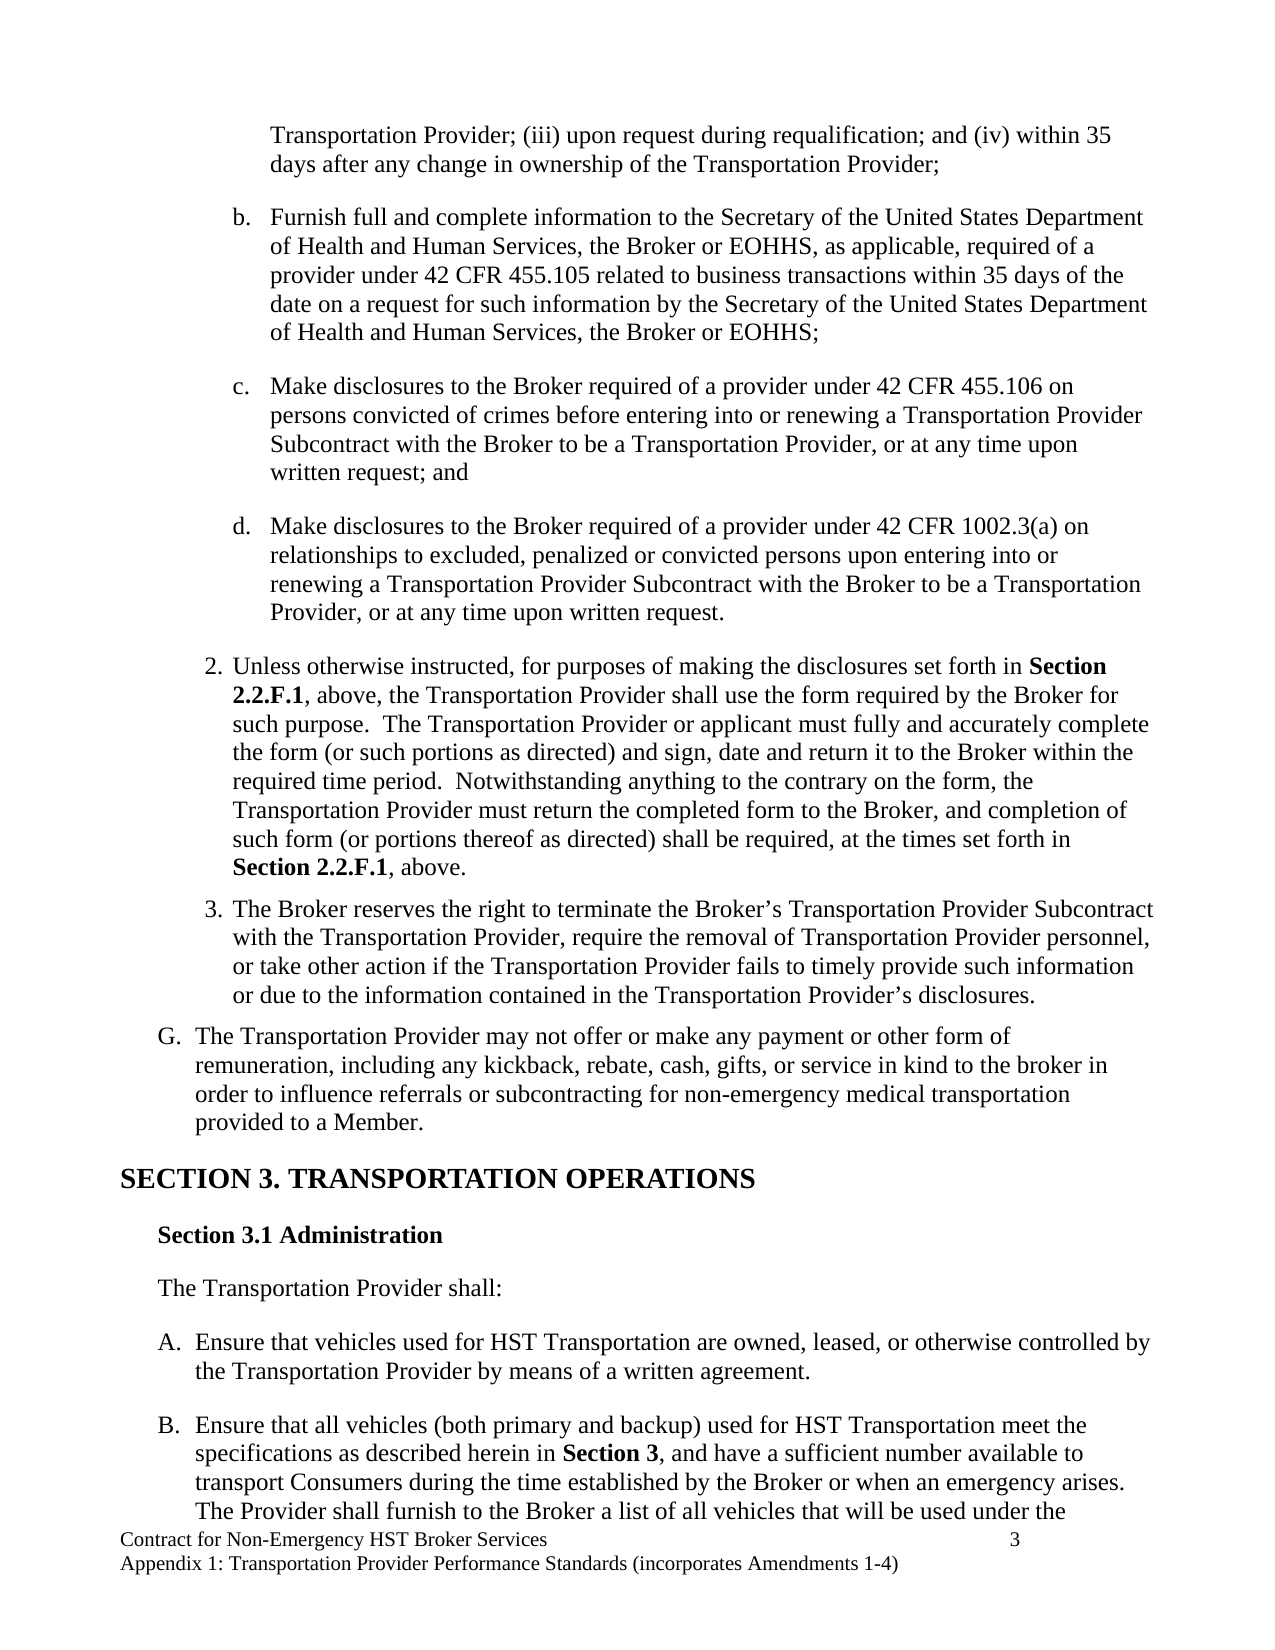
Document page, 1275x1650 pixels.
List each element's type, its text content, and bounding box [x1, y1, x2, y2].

subtitle Ensure that vehicles used for HST Transportation are owned, leased, or otherwise controlled by the Transportation Provider by means of a written agreement. [157, 1327, 1155, 1385]
text The Transportation Provider shall: [157, 1273, 1155, 1302]
subtitle Administration [157, 1220, 1155, 1248]
subtitle Furnish full and complete information to the Secretary of the United States Department of Health and Human Services, the Broker or EOHHS, as applicable, required of a provider under 42 CFR 455.105 related to business transactions within 35 days of the date on a request for such information by the Secretary of the United States Department of Health and Human Services, the Broker or EOHHS; [232, 202, 1155, 346]
subtitle Unless otherwise instructed, for purposes of making the disclosures set forth in Section 2.2.F.1, above, the Transportation Provider shall use the form required by the Broker for such purpose. The Transportation Provider or applicant must fully and accurately complete the form (or such portions as directed) and sign, date and return it to the Broker within the required time period. Notwithstanding anything to the contrary on the form, the Transportation Provider must return the completed form to the Broker, and completion of such form (or portions thereof as directed) shall be required, at the times set forth in Section 2.2.F.1, above. [204, 651, 1155, 881]
subtitle Make disclosures to the Broker required of a provider under 42 CFR 455.106 on persons convicted of crimes before entering into or renewing a Transportation Provider Subcontract with the Broker to be a Transportation Provider, or at any time upon written request; and [232, 371, 1155, 486]
subtitle TRANSPORTATION OPERATIONS [120, 1161, 1155, 1195]
subtitle The Broker reserves the right to terminate the Broker’s Transportation Provider Subcontract with the Transportation Provider, require the removal of Transportation Provider personnel, or take other action if the Transportation Provider fails to timely provide such information or due to the information contained in the Transportation Provider’s disclosures. [204, 894, 1155, 1009]
subtitle Make disclosures to the Broker required of a provider under 42 CFR 1002.3(a) on relationships to excluded, penalized or convicted persons upon entering into or renewing a Transportation Provider Subcontract with the Broker to be a Transportation Provider, or at any time upon written request. [232, 511, 1155, 626]
subtitle The Transportation Provider may not offer or make any payment or other form of remuneration, including any kickback, rebate, cash, gifts, or service in kind to the broker in order to influence referrals or subcontracting for non-emergency medical transportation provided to a Member. [157, 1021, 1155, 1136]
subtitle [232, 120, 1155, 177]
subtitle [157, 1410, 1155, 1525]
